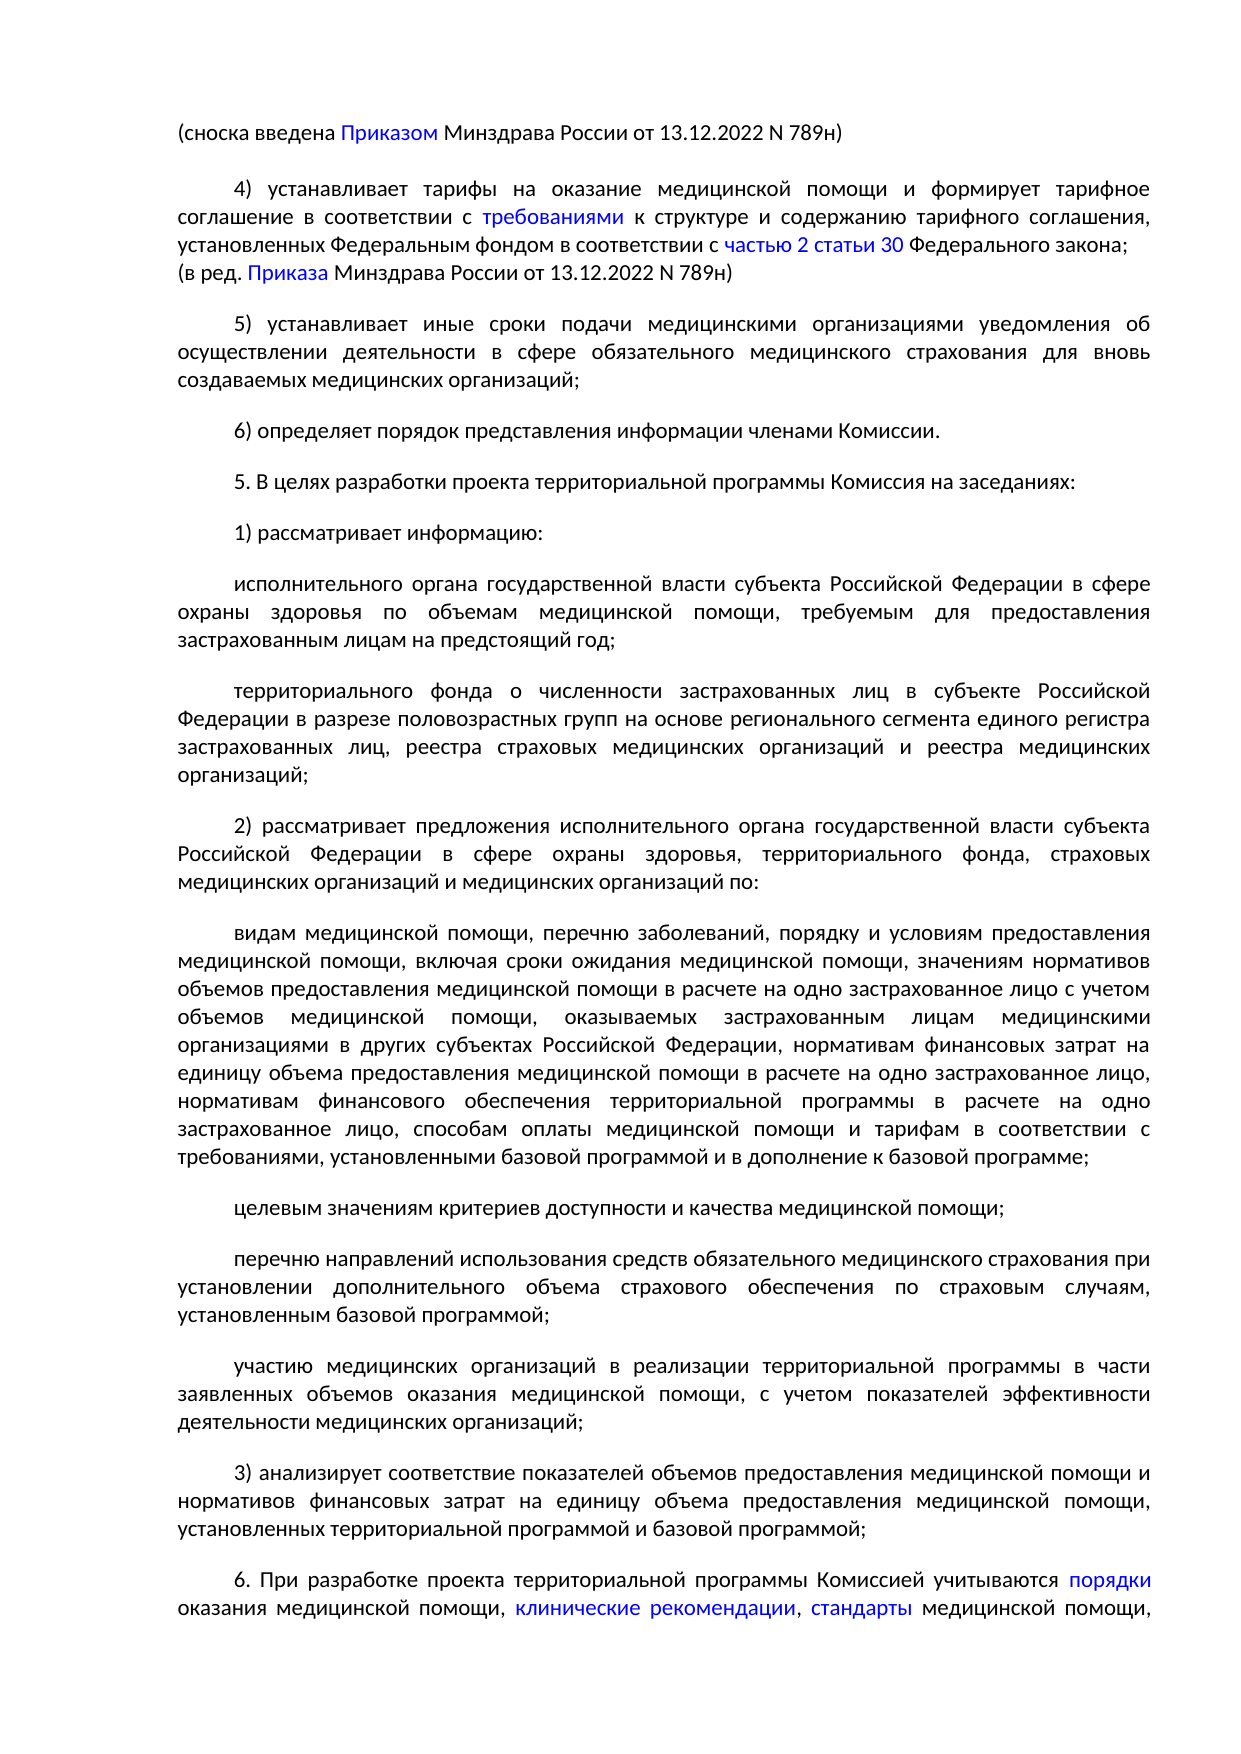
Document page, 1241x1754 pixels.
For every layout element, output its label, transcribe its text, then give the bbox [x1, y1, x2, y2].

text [177, 1565, 1152, 1621]
text 2) рассматривает предложения исполнительного органа государственной власти субъекта Российской Федерации в сфере охраны здоровья, территориального фонда, страховых медицинских организаций и медицинских организаций по: [177, 811, 1152, 895]
text 1) рассматривает информацию: [177, 518, 1152, 546]
text участию медицинских организаций в реализации территориальной программы в части заявленных объемов оказания медицинской помощи, с учетом показателей эффективности деятельности медицинских организаций; [177, 1351, 1152, 1435]
text 3) анализирует соответствие показателей объемов предоставления медицинской помощи и нормативов финансовых затрат на единицу объема предоставления медицинской помощи, установленных территориальной программой и базовой программой; [177, 1458, 1152, 1542]
text перечню направлений использования средств обязательного медицинского страхования при установлении дополнительного объема страхового обеспечения по страховым случаям, установленным базовой программой; [177, 1244, 1152, 1328]
text целевым значениям критериев доступности и качества медицинской помощи; [177, 1193, 1152, 1221]
text 4) устанавливает тарифы на оказание медицинской помощи и формирует тарифное соглашение в соответствии с требованиями к структуре и содержанию тарифного соглашения, установленных Федеральным фондом в соответствии с частью 2 статьи 30 Федерального закона; [177, 174, 1152, 258]
text 6) определяет порядок представления информации членами Комиссии. [177, 416, 1152, 444]
text (в ред. Приказа Минздрава России от 13.12.2022 N 789н) [177, 258, 1152, 286]
text исполнительного органа государственной власти субъекта Российской Федерации в сфере охраны здоровья по объемам медицинской помощи, требуемым для предоставления застрахованным лицам на предстоящий год; [177, 569, 1152, 653]
text 5. В целях разработки проекта территориальной программы Комиссия на заседаниях: [177, 467, 1152, 495]
text (сноска введена Приказом Минздрава России от 13.12.2022 N 789н) [177, 118, 1152, 146]
text территориального фонда о численности застрахованных лиц в субъекте Российской Федерации в разрезе половозрастных групп на основе регионального сегмента единого регистра застрахованных лиц, реестра страховых медицинских организаций и реестра медицинских организаций; [177, 676, 1152, 788]
text видам медицинской помощи, перечню заболеваний, порядку и условиям предоставления медицинской помощи, включая сроки ожидания медицинской помощи, значениям нормативов объемов предоставления медицинской помощи в расчете на одно застрахованное лицо с учетом объемов медицинской помощи, оказываемых застрахованным лицам медицинскими организациями в других субъектах Российской Федерации, нормативам финансовых затрат на единицу объема предоставления медицинской помощи в расчете на одно застрахованное лицо, нормативам финансового обеспечения территориальной программы в расчете на одно застрахованное лицо, способам оплаты медицинской помощи и тарифам в соответствии с требованиями, установленными базовой программой и в дополнение к базовой программе; [177, 918, 1152, 1170]
text 5) устанавливает иные сроки подачи медицинскими организациями уведомления об осуществлении деятельности в сфере обязательного медицинского страхования для вновь создаваемых медицинских организаций; [177, 309, 1152, 393]
